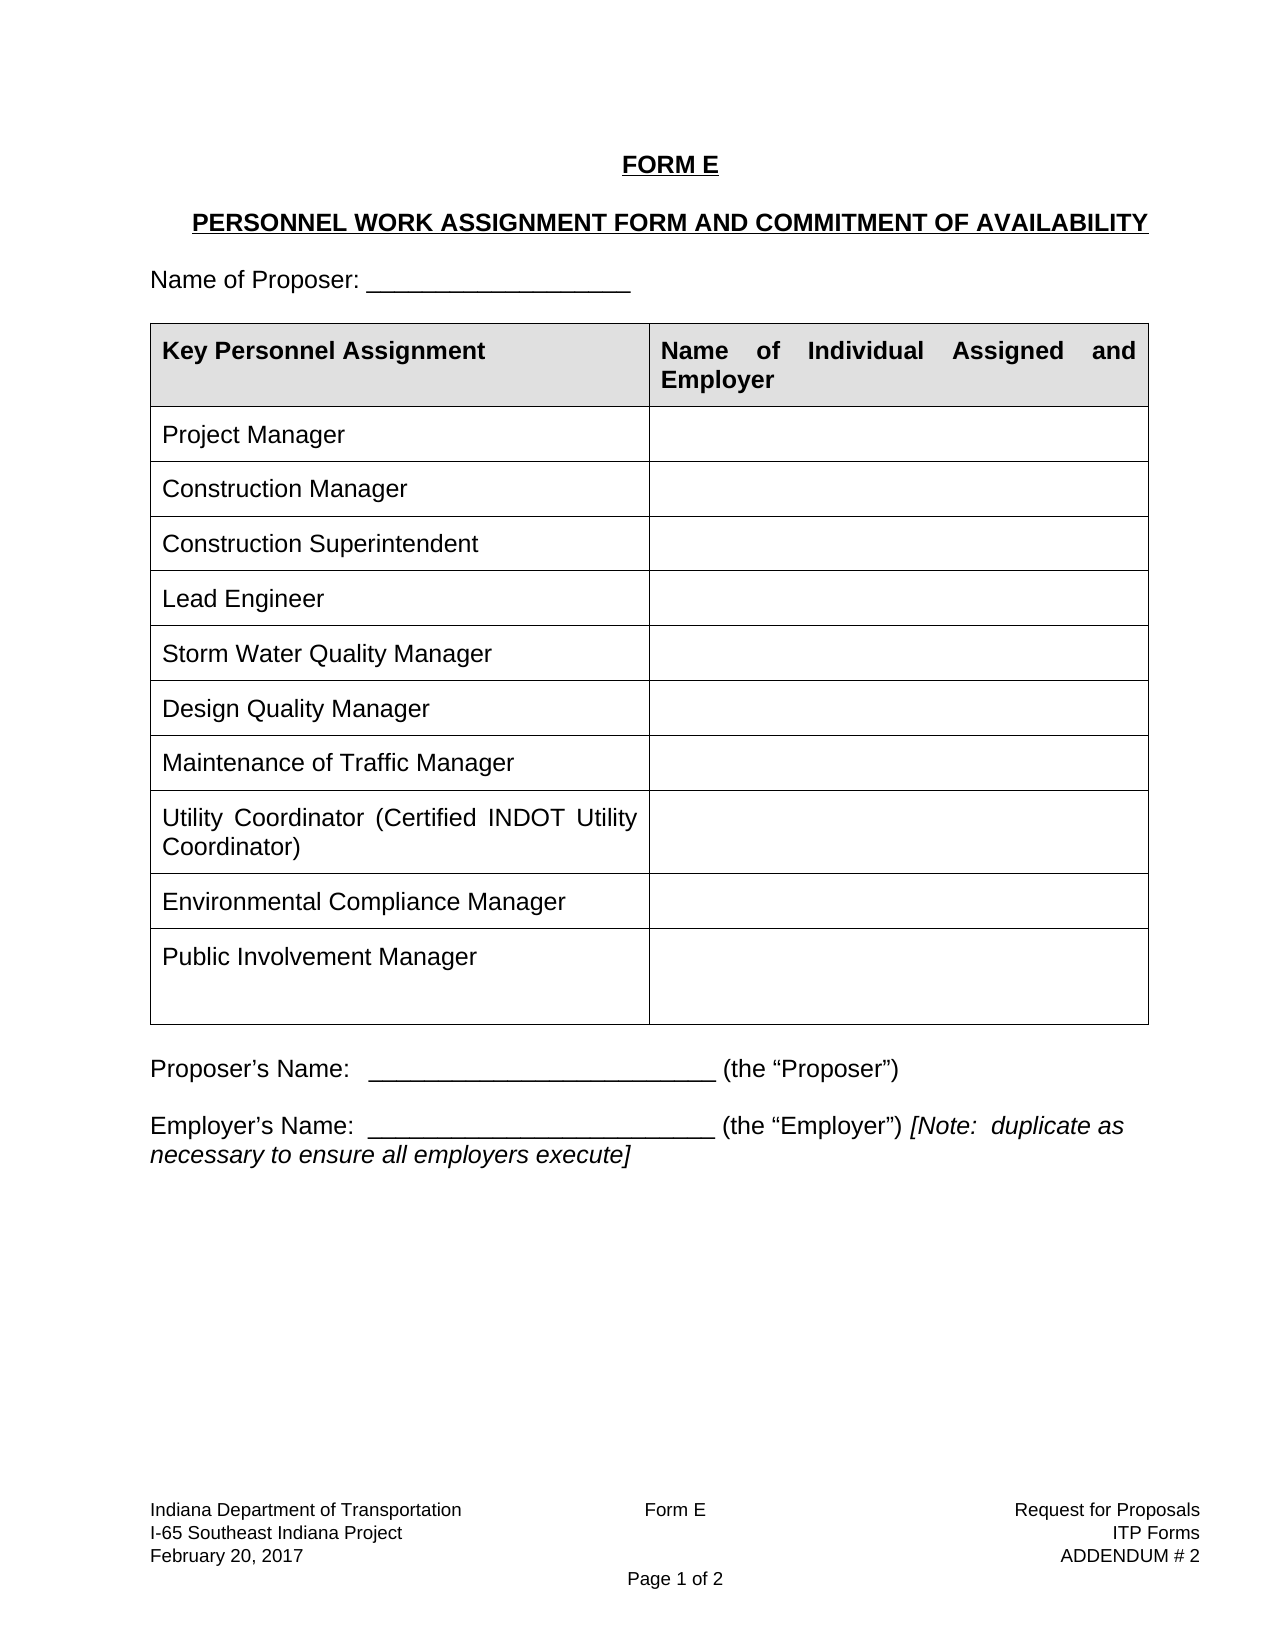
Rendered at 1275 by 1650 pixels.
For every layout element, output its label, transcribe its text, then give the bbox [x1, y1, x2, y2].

table_cell Construction Manager [151, 462, 649, 516]
table_cell [650, 874, 1148, 928]
table_cell Construction Superintendent [151, 517, 649, 570]
table_cell Public Involvement Manager [151, 929, 649, 1024]
table_cell Environmental Compliance Manager [151, 874, 649, 928]
table_header Name of Individual Assigned and Employer [650, 324, 1148, 406]
table_cell Utility Coordinator (Certified INDOT Utility Coordinator) [151, 791, 649, 873]
table_cell [650, 681, 1148, 735]
text Employer’s Name: _________________________ (the “Employer”) [Note: duplicate as necessary to ensure all employers execute] [150, 1111, 1191, 1169]
table_cell [650, 736, 1148, 789]
table_header Key Personnel Assignment [151, 324, 649, 406]
text Proposer’s Name: _________________________ (the “Proposer”) [150, 1054, 1191, 1082]
table_cell [650, 929, 1148, 1024]
table_cell Design Quality Manager [151, 681, 649, 735]
table_cell [650, 462, 1148, 516]
table_cell Project Manager [151, 407, 649, 461]
table_cell Storm Water Quality Manager [151, 626, 649, 680]
table_cell Lead Engineer [151, 571, 649, 625]
table_cell [650, 407, 1148, 461]
text Name of Proposer: ___________________ [150, 265, 1191, 294]
table_cell [650, 571, 1148, 625]
table_cell [650, 626, 1148, 680]
table_cell [650, 517, 1148, 570]
title FORM E PERSONNEL WORK ASSIGNMENT FORM AND COMMITMENT OF AVAILABILITY [150, 150, 1191, 236]
table_cell Maintenance of Traffic Manager [151, 736, 649, 789]
table_cell [650, 791, 1148, 873]
